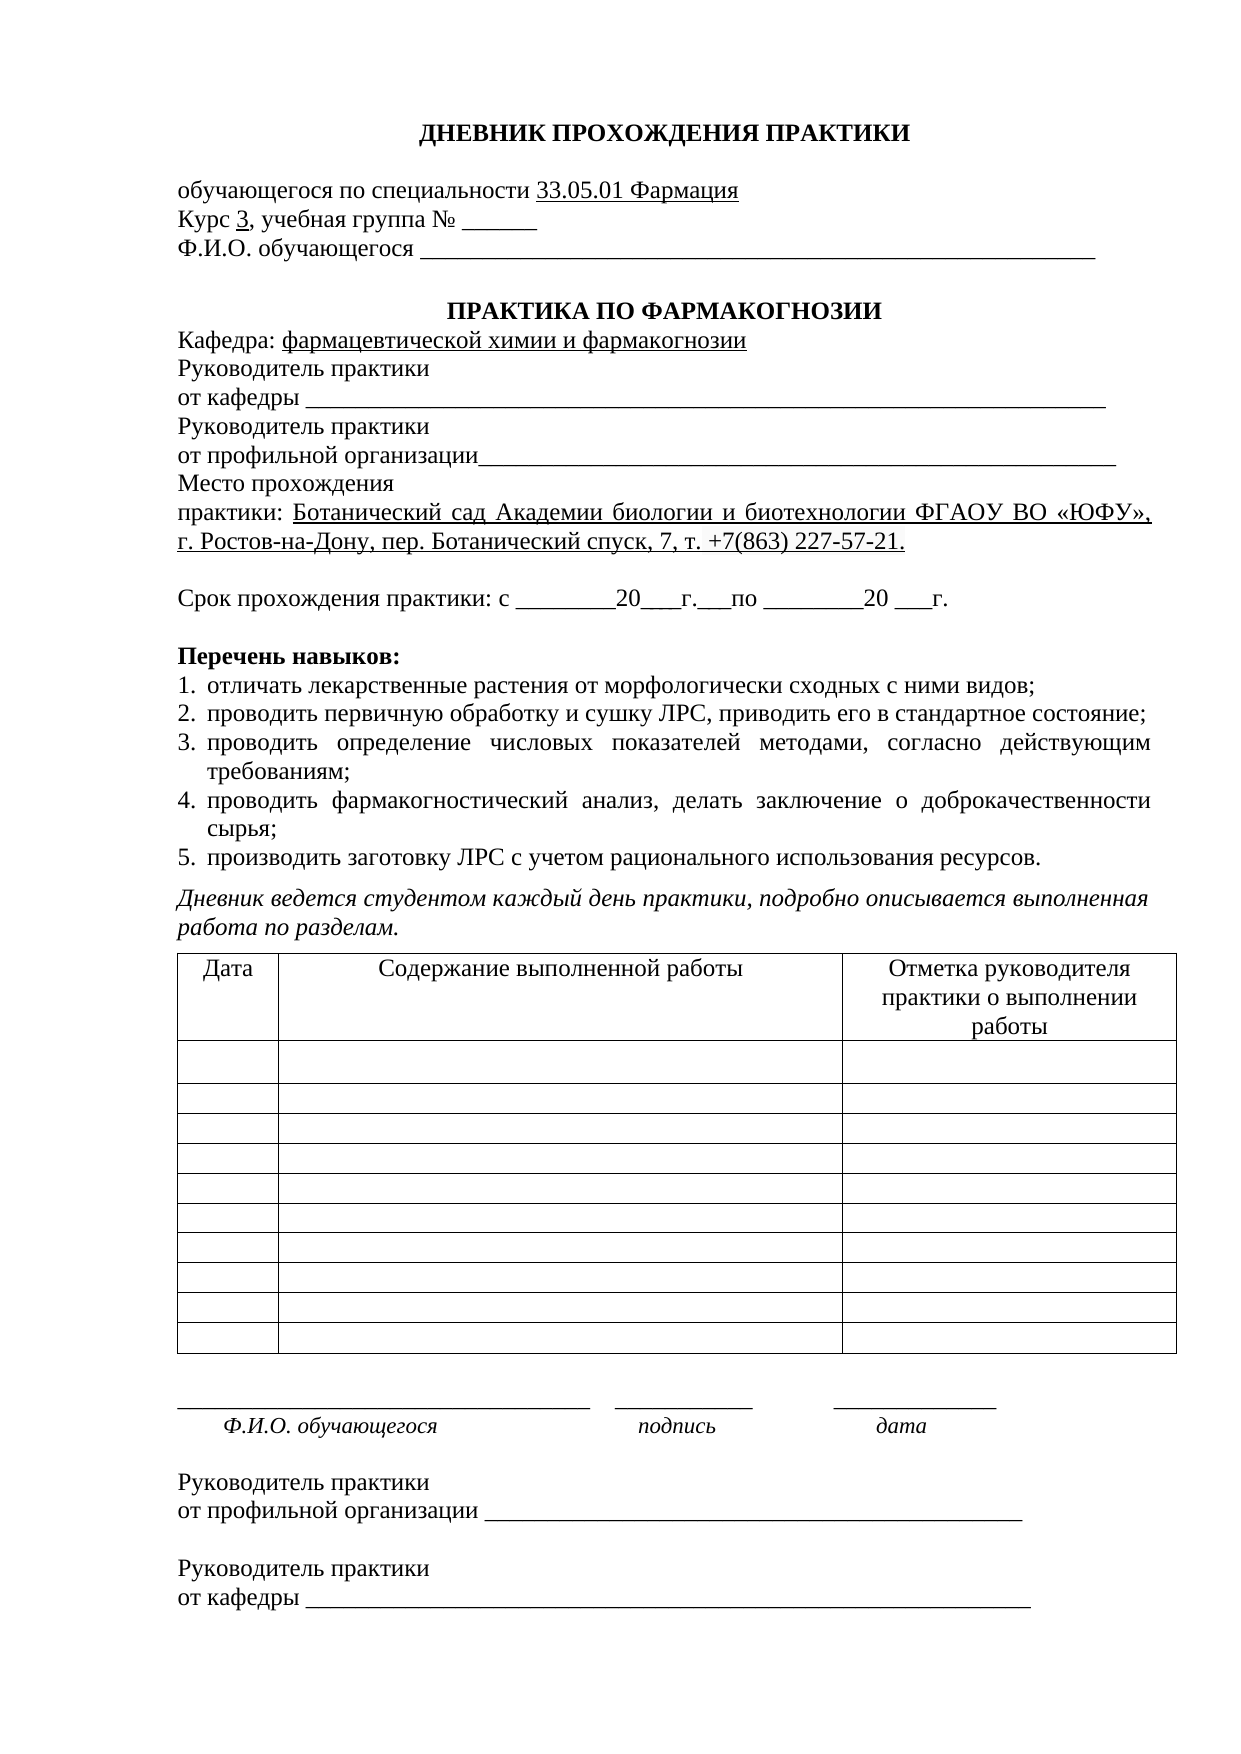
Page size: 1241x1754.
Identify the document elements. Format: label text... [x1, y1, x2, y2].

text Место прохождения [177, 468, 1152, 497]
table_cell [843, 1174, 1176, 1202]
text Перечень навыков: [177, 641, 1152, 670]
table_cell [178, 1041, 278, 1083]
table_cell [279, 1114, 842, 1143]
text от кафедры ________________________________________________________________ [177, 382, 1152, 411]
table_header Отметка руководителя практики о выполнении работы [843, 954, 1176, 1040]
table_cell [843, 1041, 1176, 1083]
text Руководитель практики [177, 1467, 1152, 1496]
text Срок прохождения практики: с ________20 г. по ________20 ___г. [177, 583, 1152, 612]
table_cell [178, 1204, 278, 1232]
text от профильной организации______________________________ [177, 440, 1152, 468]
table_header Содержание выполненной работы [279, 954, 842, 1040]
table_header Дата [178, 954, 278, 1040]
table_cell [843, 1293, 1176, 1322]
table_cell [178, 1114, 278, 1143]
table_cell [843, 1084, 1176, 1113]
text Курс 3, учебная группа № ______ [177, 204, 1152, 233]
text от кафедры __________________________________________________________ [177, 1582, 1152, 1611]
table_cell [279, 1293, 842, 1322]
text Ф.И.О. обучающегося подпись дата [177, 1412, 1152, 1438]
text от профильной организации ___________________________________________ [177, 1496, 1152, 1524]
table_cell [178, 1174, 278, 1202]
text Руководитель практики [177, 411, 1152, 440]
table_cell [279, 1174, 842, 1202]
table_cell [178, 1144, 278, 1172]
text Руководитель практики [177, 353, 1152, 382]
text ПРАКТИКА ПО ФАРМАКОГНОЗИИ [177, 296, 1152, 325]
text Ф.И.О. обучающегося ______________________________________________________ [177, 233, 1152, 262]
list проводить определение числовых показателей методами, согласно действующим требованиям; [177, 727, 1152, 785]
text Кафедра: фармацевтической химии и фармакогнозии [177, 325, 1152, 353]
text Дневник ведется студентом каждый день практики, подробно описывается выполненная работа по разделам. [177, 883, 1152, 940]
table_cell [843, 1114, 1176, 1143]
table_cell [843, 1144, 1176, 1172]
text ДНЕВНИК ПРОХОЖДЕНИЯ ПРАКТИКИ [177, 118, 1152, 147]
list проводить первичную обработку и сушку ЛРС, приводить его в стандартное состояние; [177, 698, 1152, 727]
table_cell [843, 1204, 1176, 1232]
table_cell [279, 1323, 842, 1353]
text обучающегося по специальности 33.05.01 Фармация [177, 176, 1152, 204]
list отличать лекарственные растения от морфологически сходных с ними видов; [177, 670, 1152, 698]
table_cell [178, 1233, 278, 1262]
table_cell [178, 1084, 278, 1113]
text _________________________________ ___________ _____________ [177, 1383, 1152, 1412]
table_cell [279, 1263, 842, 1292]
table_cell [178, 1323, 278, 1353]
table_cell [279, 1233, 842, 1262]
table_cell [279, 1204, 842, 1232]
table_cell [279, 1144, 842, 1172]
table_cell [178, 1263, 278, 1292]
text практики: Ботанический сад Академии биологии и биотехнологии ФГАОУ ВО «ЮФУ», г. Ростов-на-Дону, пер. Ботанический спуск, 7, т. +7(863) 227-57-21. [177, 497, 1152, 555]
table_cell [843, 1233, 1176, 1262]
list проводить фармакогностический анализ, делать заключение о доброкачественности сырья; [177, 785, 1152, 842]
table_cell [279, 1041, 842, 1083]
table_cell [279, 1084, 842, 1113]
table_cell [843, 1323, 1176, 1353]
text Руководитель практики [177, 1553, 1152, 1582]
list производить заготовку ЛРС с учетом рационального использования ресурсов. [177, 842, 1152, 871]
table_cell [843, 1263, 1176, 1292]
table_cell [178, 1293, 278, 1322]
